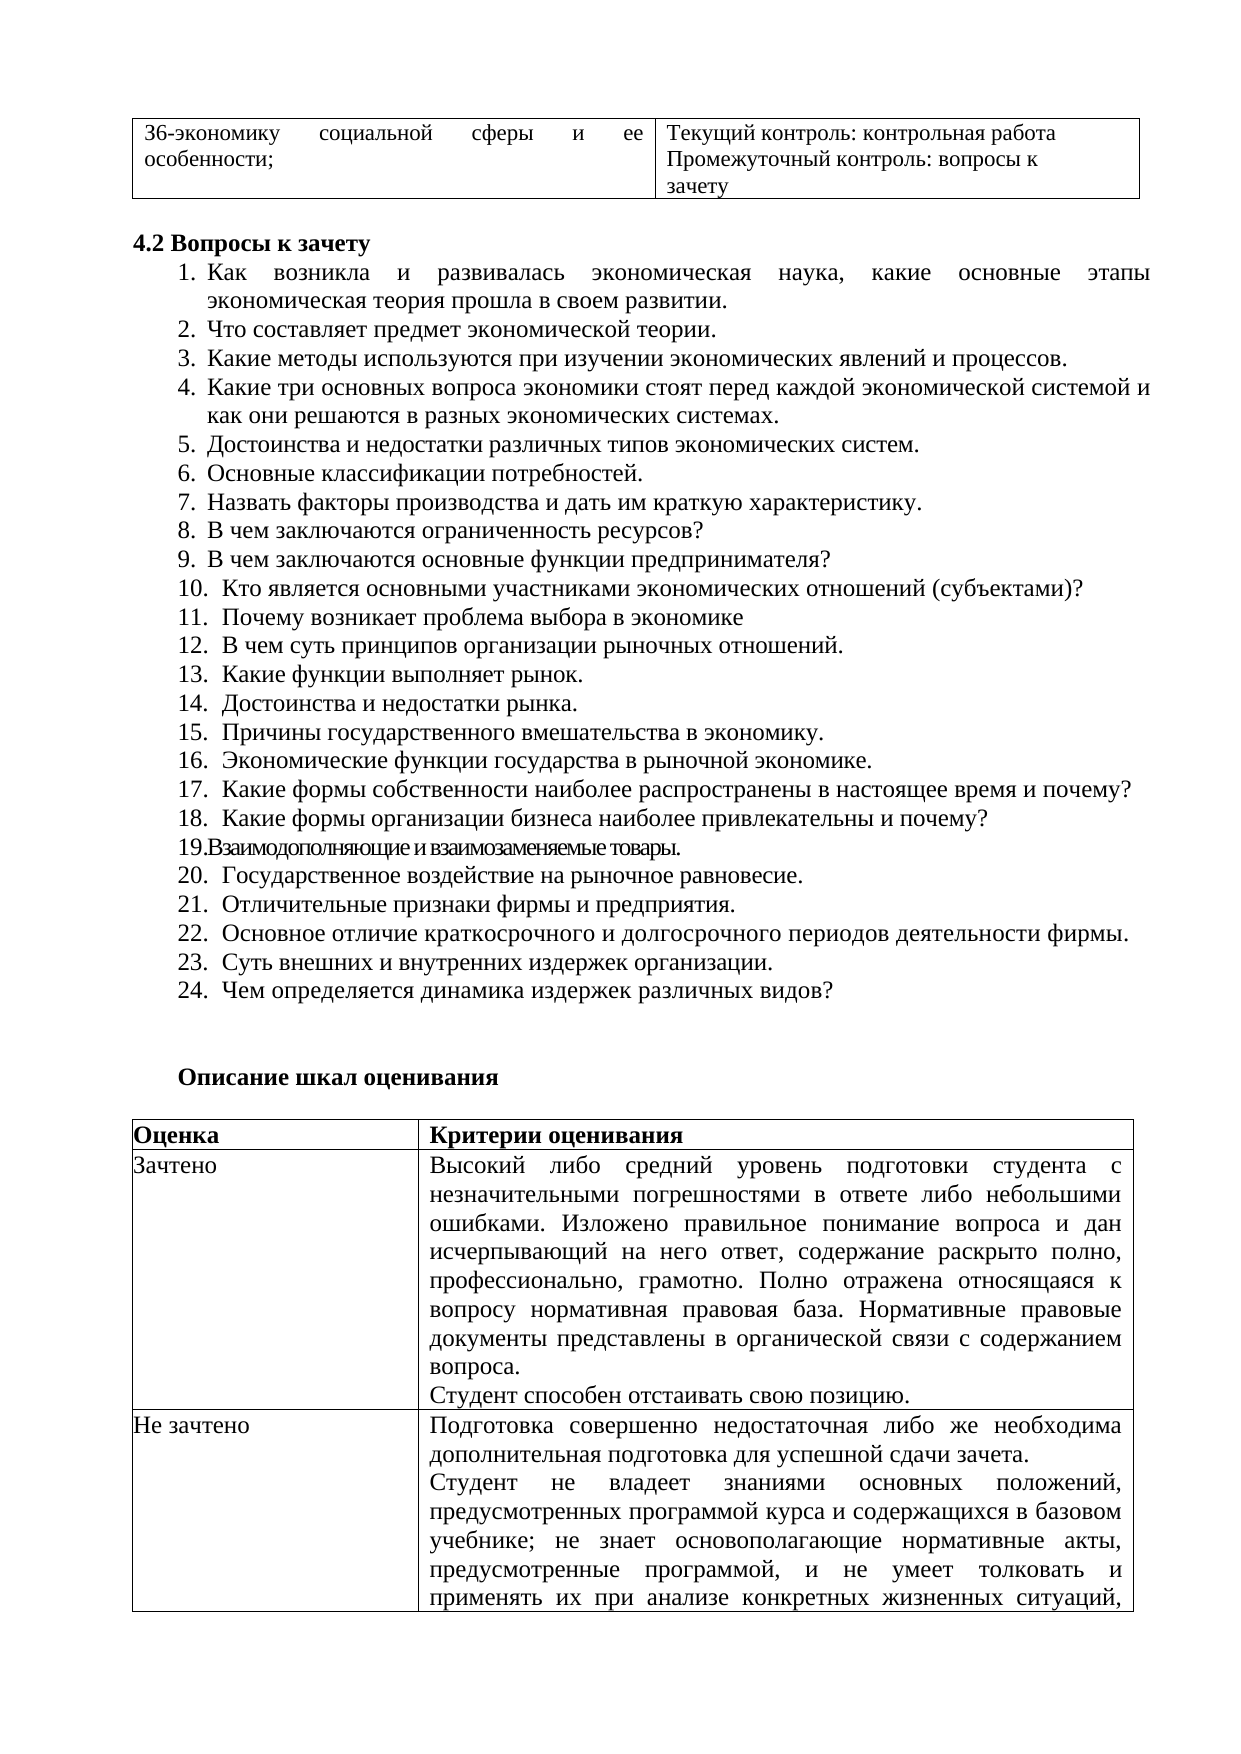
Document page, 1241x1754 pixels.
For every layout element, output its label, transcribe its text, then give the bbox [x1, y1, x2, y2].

list Основное отличие краткосрочного и долгосрочного периодов деятельности фирмы. [177, 918, 1152, 947]
list Суть внешних и внутренних издержек организации. [177, 947, 1152, 976]
list В чем заключаются основные функции предпринимателя? [177, 544, 1152, 573]
list Какие методы используются при изучении экономических явлений и процессов. [177, 343, 1152, 372]
list Кто является основными участниками экономических отношений (субъектами)? [177, 573, 1152, 602]
list Какие три основных вопроса экономики стоят перед каждой экономической системой и как они решаются в разных экономических системах. [177, 372, 1152, 429]
list Что составляет предмет экономической теории. [177, 314, 1152, 343]
list Какие формы организации бизнеса наиболее привлекательны и почему? [177, 803, 1152, 832]
list Какие формы собственности наиболее распространены в настоящее время и почему? [177, 774, 1152, 803]
list Достоинства и недостатки рынка. [177, 688, 1152, 717]
list Экономические функции государства в рыночной экономике. [177, 746, 1152, 774]
list Основные классификации потребностей. [177, 458, 1152, 487]
list Взаимодополняющие и взаимозаменяемые товары. [177, 832, 1152, 861]
subtitle Как возникла и развивалась экономическая наука, какие основные этапы экономическая теория прошла в своем развитии. [177, 257, 1152, 314]
list Государственное воздействие на рыночное равновесие. [177, 861, 1152, 889]
table_cell З6-экономику социальной сферы и ее особенности; [133, 119, 655, 198]
table_cell Высокий либо средний уровень подготовки студента с незначительными погрешностями в ответе либо небольшими ошибками. Изложено правильное понимание вопроса и дан исчерпывающий на него ответ, содержание раскрыто полно, профессионально, грамотно. Полно отражена относящаяся к вопросу нормативная правовая база. Нормативные правовые документы представлены в органической связи с содержанием вопроса. Студент способен отстаивать свою позицию. [419, 1150, 1133, 1409]
text Описание шкал оценивания [177, 1062, 1152, 1091]
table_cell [656, 119, 1139, 198]
table_header Критерии оценивания [419, 1120, 1133, 1149]
table_cell Не зачтено [133, 1410, 418, 1611]
list Отличительные признаки фирмы и предприятия. [177, 889, 1152, 918]
list В чем заключаются ограниченность ресурсов? [177, 516, 1152, 544]
list Достоинства и недостатки различных типов экономических систем. [177, 429, 1152, 458]
table_header Оценка [133, 1120, 418, 1149]
list Назвать факторы производства и дать им краткую характеристику. [177, 487, 1152, 516]
table_cell Зачтено [133, 1150, 418, 1409]
text 4.2 Вопросы к зачету [133, 228, 1152, 257]
list Причины государственного вмешательства в экономику. [177, 717, 1152, 746]
list Чем определяется динамика издержек различных видов? [177, 976, 1152, 1004]
list Какие функции выполняет рынок. [177, 659, 1152, 688]
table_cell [419, 1410, 1133, 1611]
list Почему возникает проблема выбора в экономике [177, 602, 1152, 631]
list В чем суть принципов организации рыночных отношений. [177, 631, 1152, 659]
